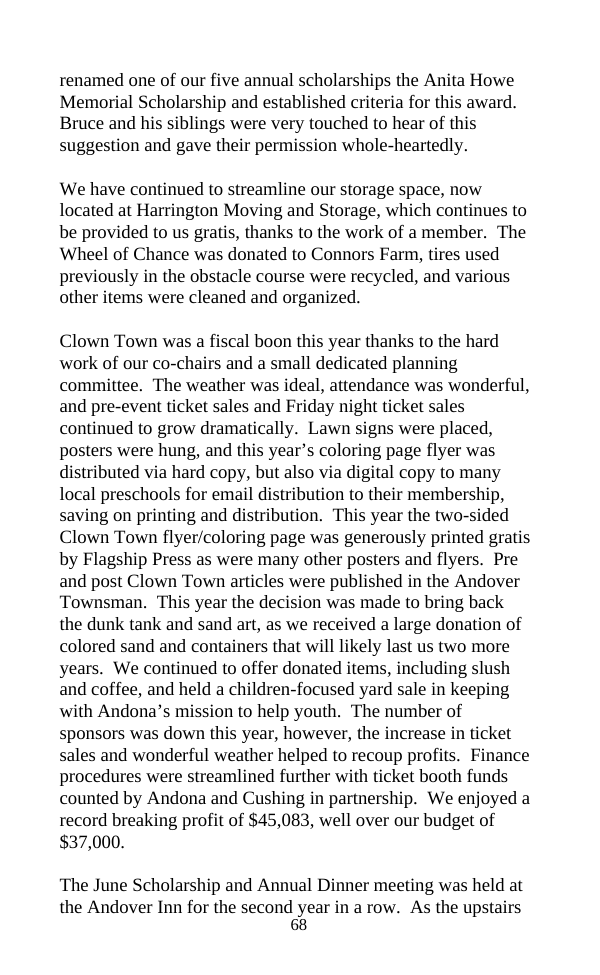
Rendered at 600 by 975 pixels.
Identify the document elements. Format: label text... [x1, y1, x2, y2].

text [59, 69, 531, 156]
text We have continued to streamline our storage space, now located at Harrington Moving and Storage, which continues to be provided to us gratis, thanks to the work of a member. The Wheel of Chance was donated to Connors Farm, tires used previously in the obstacle course were recycled, and various other items were cleaned and organized. [59, 178, 531, 308]
text Clown Town was a fiscal boon this year thanks to the hard work of our co-chairs and a small dedicated planning committee. The weather was ideal, attendance was wonderful, and pre-event ticket sales and Friday night ticket sales continued to grow dramatically. Lawn signs were placed, posters were hung, and this year’s coloring page flyer was distributed via hard copy, but also via digital copy to many local preschools for email distribution to their membership, saving on printing and distribution. This year the two-sided Clown Town flyer/coloring page was generously printed gratis by Flagship Press as were many other posters and flyers. Pre and post Clown Town articles were published in the Andover Townsman. This year the decision was made to bring back the dunk tank and sand art, as we received a large donation of colored sand and containers that will likely last us two more years. We continued to offer donated items, including slush and coffee, and held a children-focused yard sale in keeping with Andona’s mission to help youth. The number of sponsors was down this year, however, the increase in ticket sales and wonderful weather helped to recoup profits. Finance procedures were streamlined further with ticket booth funds counted by Andona and Cushing in partnership. We enjoyed a record breaking profit of $45,083, well over our budget of $37,000. [59, 330, 531, 852]
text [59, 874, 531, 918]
